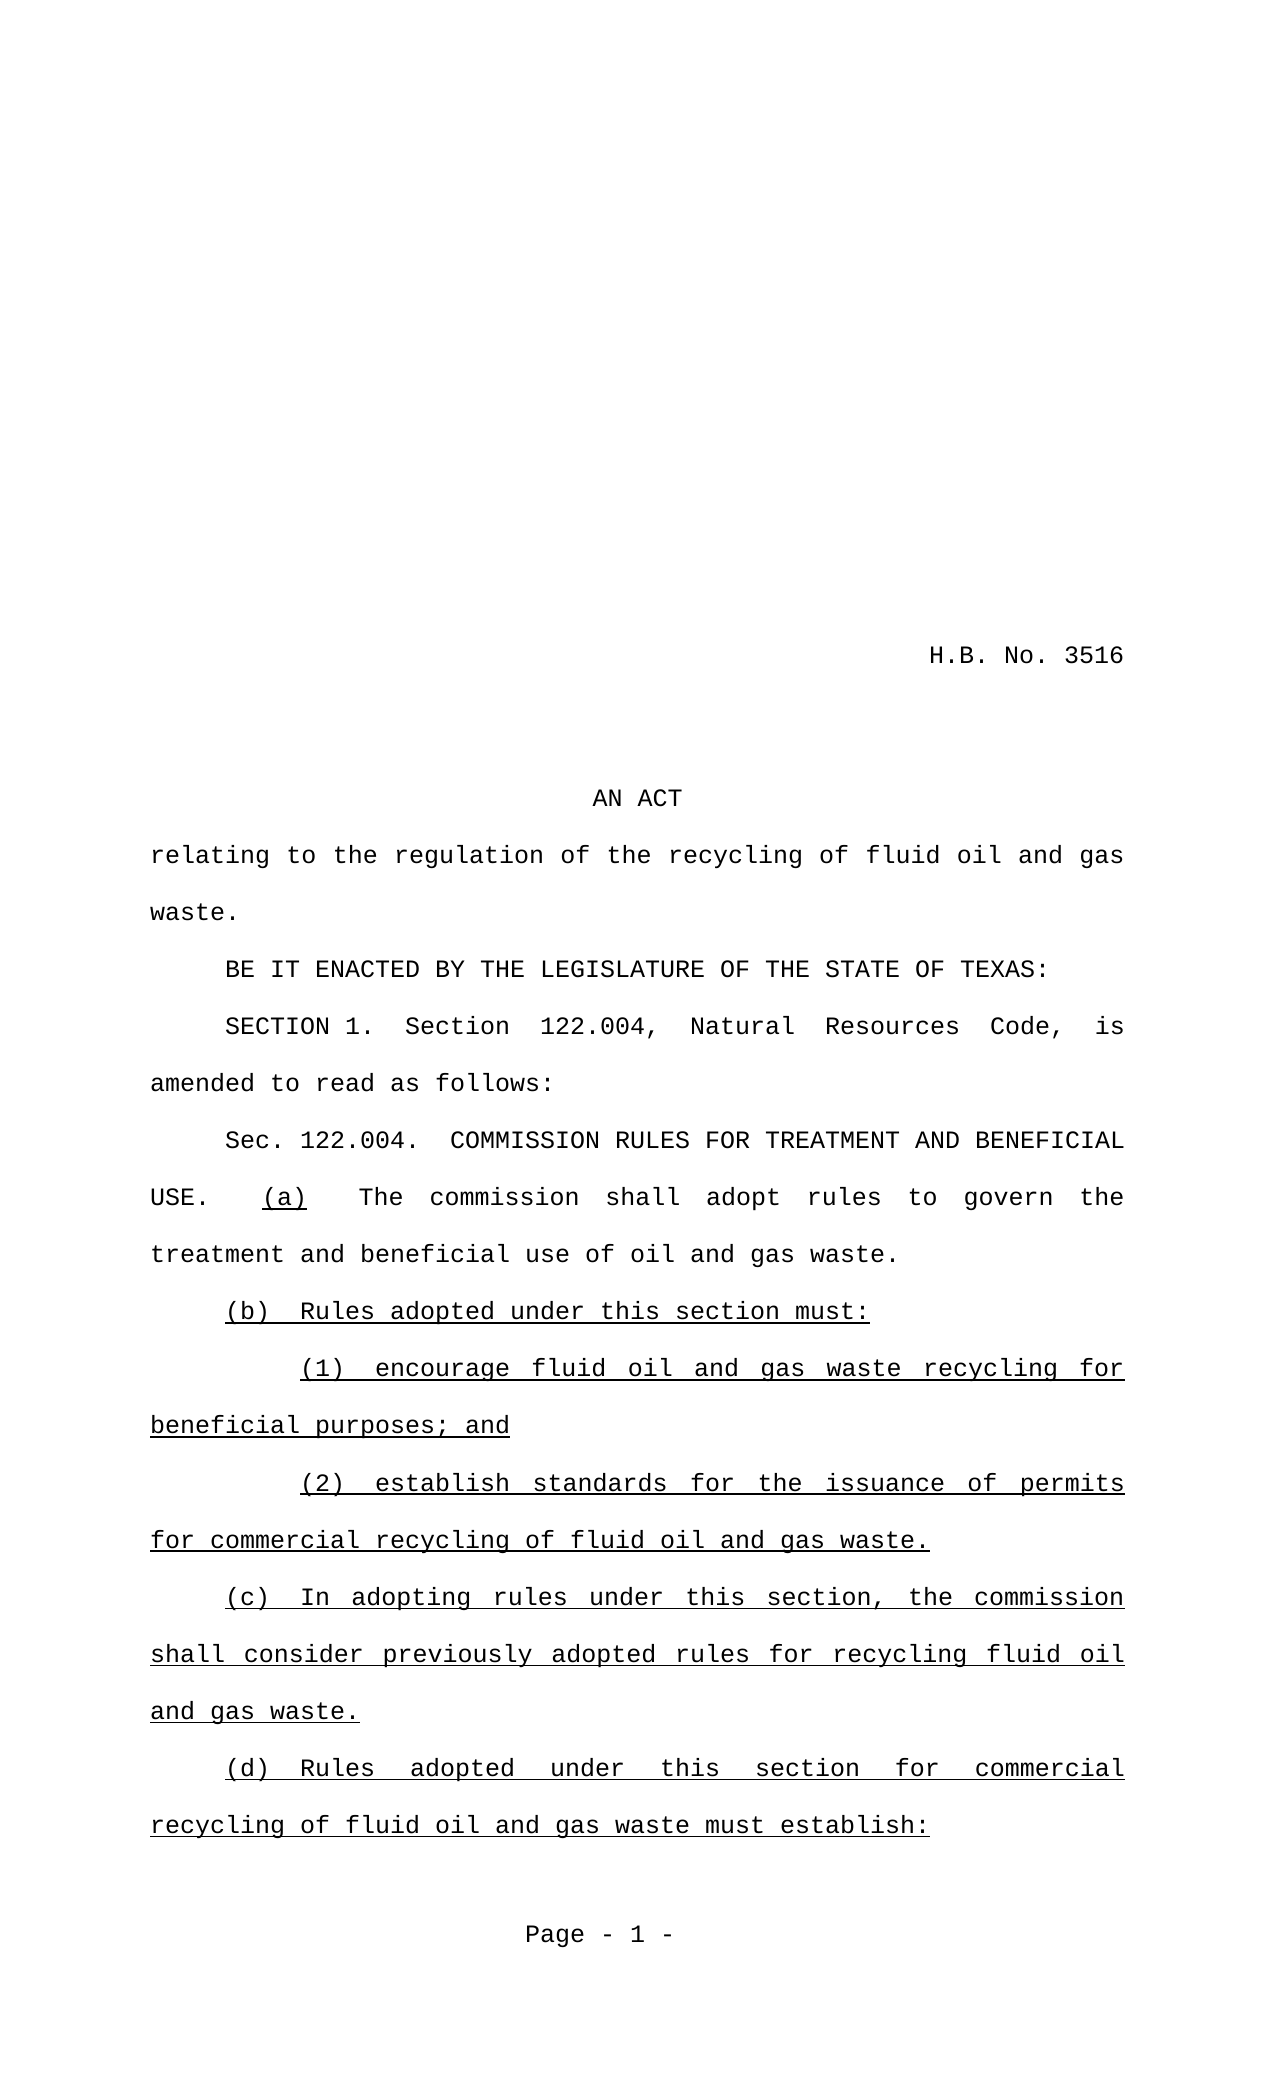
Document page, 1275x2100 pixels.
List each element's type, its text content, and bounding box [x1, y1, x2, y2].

text (c) In adopting rules under this section, the commission shall consider previously adopted rules for recycling fluid oil and gas waste. [150, 1666, 1125, 1727]
text (b) Rules adopted under this section must: [150, 1299, 1125, 1327]
text (2) establish standards for the issuance of permits for commercial recycling of fluid oil and gas waste. [150, 1470, 1125, 1556]
text relating to the regulation of the recycling of fluid oil and gas waste. [150, 842, 1125, 928]
text BE IT ENACTED BY THE LEGISLATURE OF THE STATE OF TEXAS: [150, 956, 1125, 985]
text AN ACT [150, 785, 1125, 813]
text H.B. No. 3516 [150, 642, 1125, 671]
text (d) Rules adopted under this section for commercial recycling of fluid oil and gas waste must establish: [150, 1755, 1125, 1841]
text (1) encourage fluid oil and gas waste recycling for beneficial purposes; and [150, 1356, 1125, 1441]
text (c) In adopting rules under this section, the commission shall consider previously adopted rules for recycling fluid oil and gas waste. [150, 1584, 1125, 1665]
text SECTION 1. Section 122.004, Natural Resources Code, is amended to read as follows: [150, 1013, 1125, 1099]
text Sec. 122.004. COMMISSION RULES FOR TREATMENT AND BENEFICIAL USE. (a) The commission shall adopt rules to govern the treatment and beneficial use of oil and gas waste. [150, 1127, 1125, 1270]
